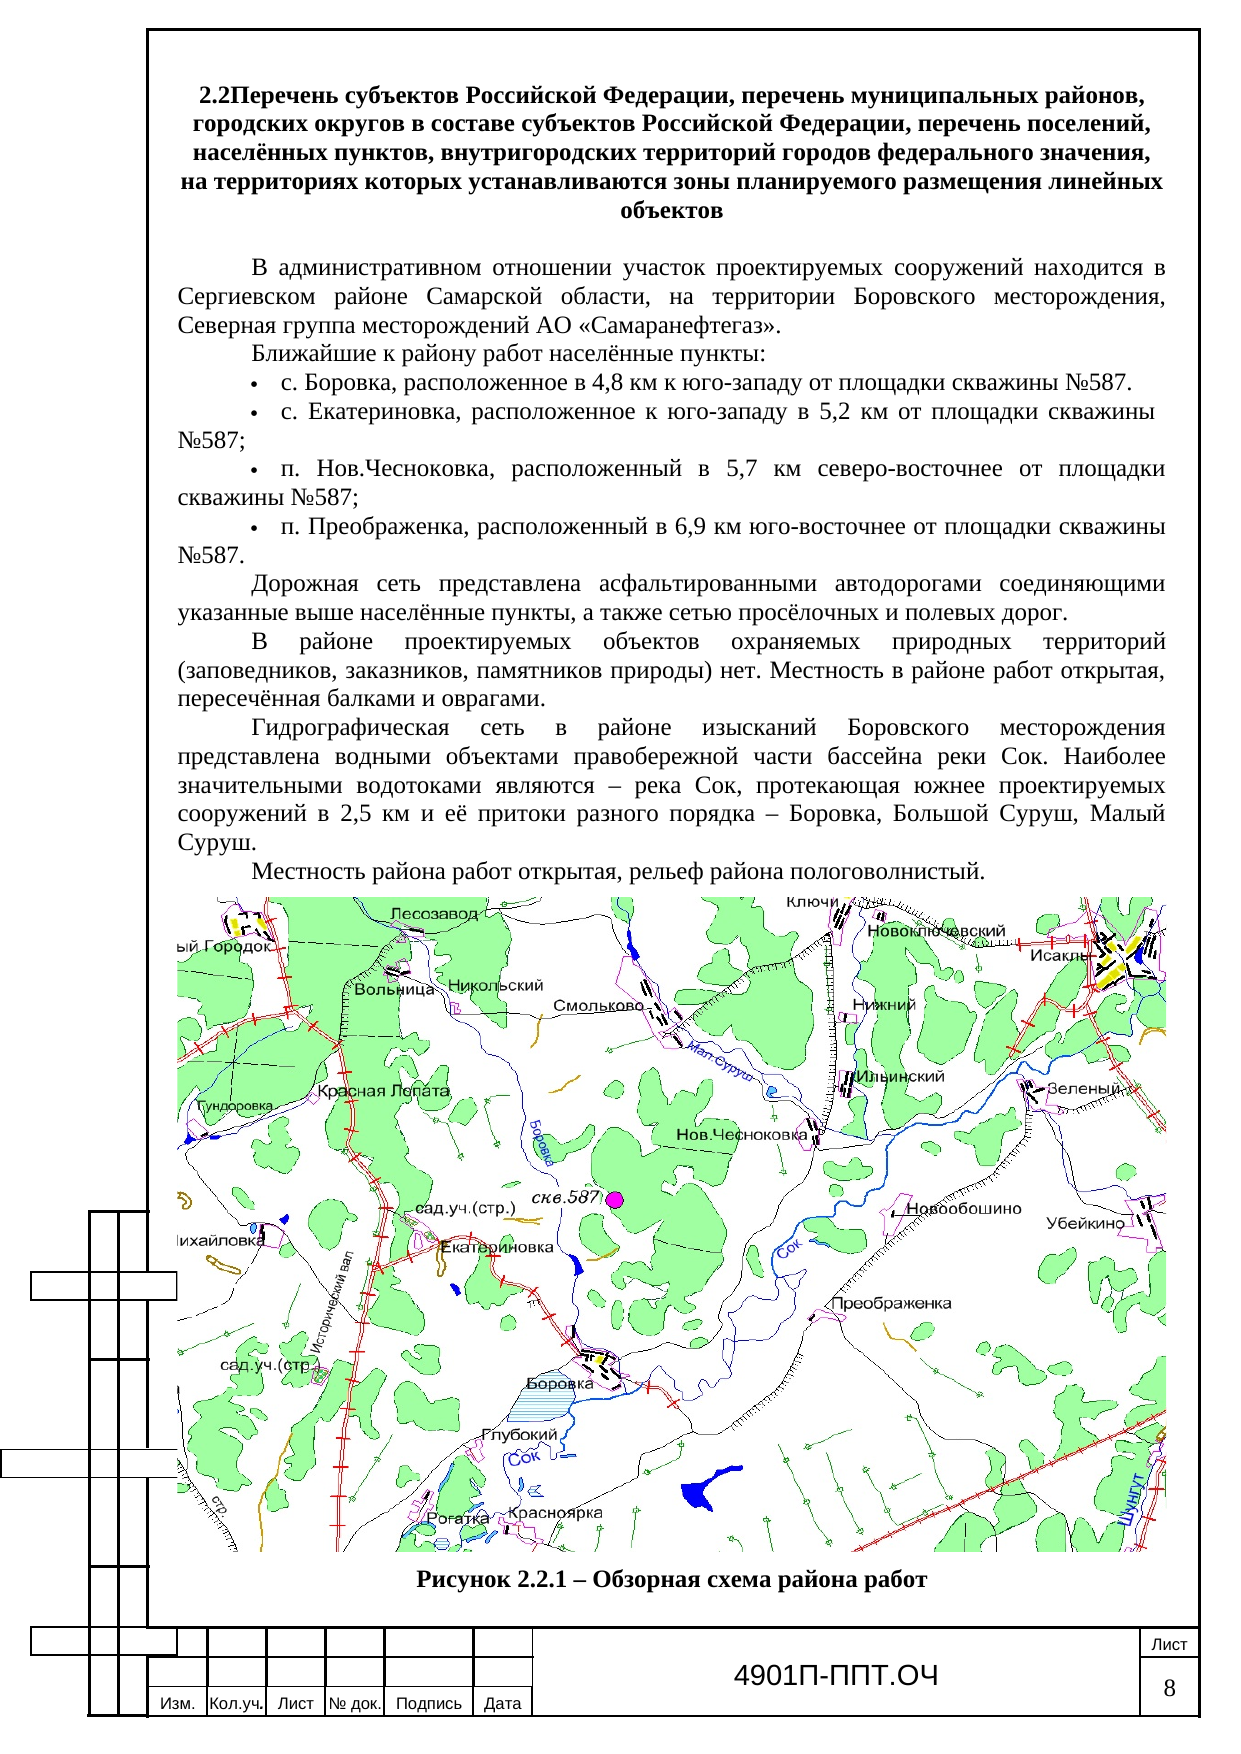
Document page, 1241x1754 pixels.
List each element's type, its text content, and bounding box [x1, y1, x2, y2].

text Рисунок 2.2.1 – Обзорная схема района работ [177, 1564, 1167, 1593]
list с. Екатериновка, расположенное к юго-западу в 5,2 км от площадки скважины №587; [177, 396, 1167, 453]
text В районе проектируемых объектов охраняемых природных территорий (заповедников, заказников, памятников природы) нет. Местность в районе работ открытая, пересечённая балками и оврагами. [177, 626, 1167, 712]
text Ближайшие к району работ населённые пункты: [177, 338, 1167, 367]
list п. Нов.Чесноковка, расположенный в 5,7 км северо-восточнее от площадки скважины №587; [177, 453, 1167, 511]
list п. Преображенка, расположенный в 6,9 км юго-восточнее от площадки скважины №587. [177, 511, 1167, 568]
text В административном отношении участок проектируемых сооружений находится в Сергиевском районе Самарской области, на территории Боровского месторождения, Северная группа месторождений АО «Самаранефтегаз». [177, 252, 1167, 338]
text Гидрографическая сеть в районе изысканий Боровского месторождения представлена водными объектами правобережной части бассейна реки Сок. Наиболее значительными водотоками являются – река Сок, протекающая южнее проектируемых сооружений в 2,5 км и её притоки разного порядка – Боровка, Большой Суруш, Малый Суруш. [177, 712, 1167, 856]
text Дорожная сеть представлена асфальтированными автодорогами соединяющими указанные выше населённые пункты, а также сетью просёлочных и полевых дорог. [177, 568, 1167, 626]
picture [177, 897, 1167, 1552]
list с. Боровка, расположенное в 4,8 км к юго-западу от площадки скважины №587. [177, 367, 1167, 396]
text 2.2Перечень субъектов Российской Федерации, перечень муниципальных районов, городских округов в составе субъектов Российской Федерации, перечень поселений, населённых пунктов, внутригородских территорий городов федерального значения, на территориях которых устанавливаются зоны планируемого размещения линейных объектов [177, 80, 1167, 223]
text Местность района работ открытая, рельеф района пологоволнистый. [177, 856, 1167, 885]
